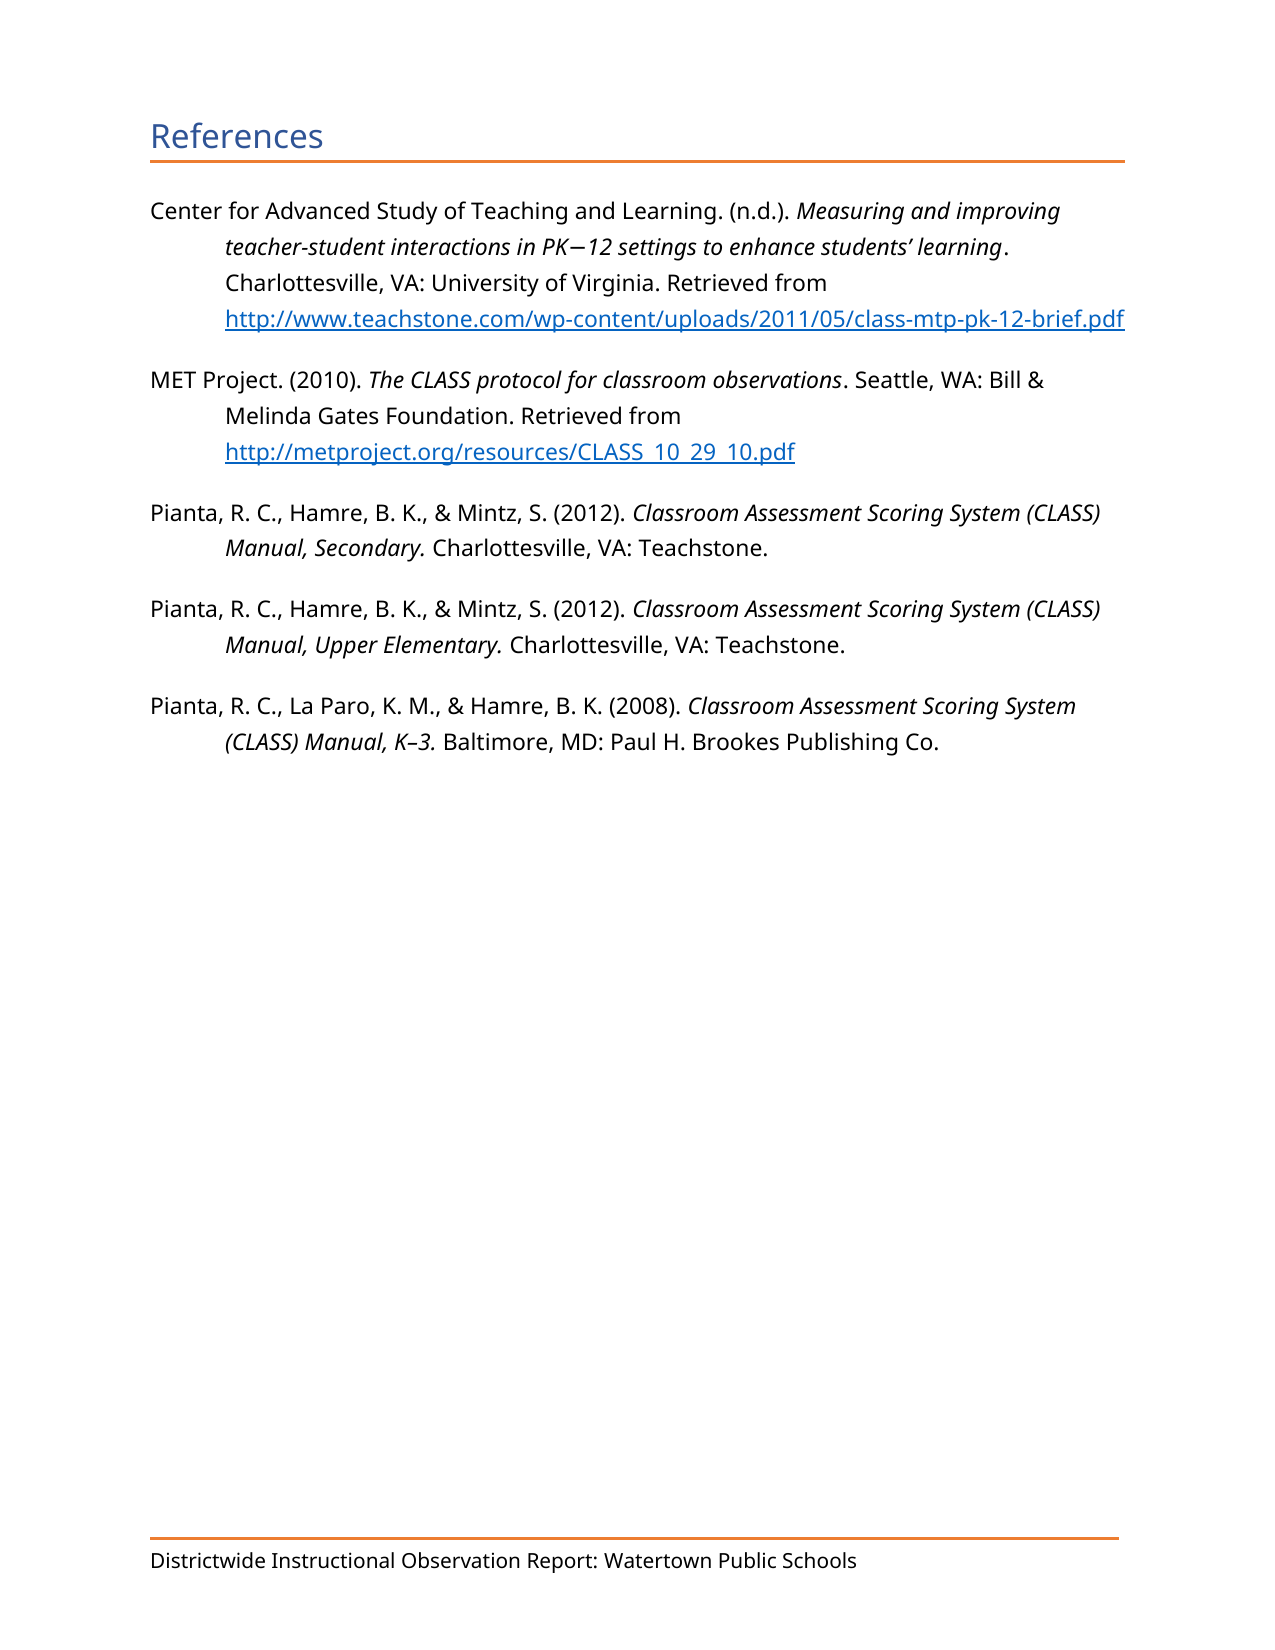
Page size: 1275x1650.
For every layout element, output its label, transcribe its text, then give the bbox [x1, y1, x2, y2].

text MET Project. (2010). The CLASS protocol for classroom observations. Seattle, WA: Bill & Melinda Gates Foundation. Retrieved from http://metproject.org/resources/CLASS_10_29_10.pdf [150, 364, 1125, 467]
text Pianta, R. C., Hamre, B. K., & Mintz, S. (2012). Classroom Assessment Scoring System (CLASS) Manual, Upper Elementary. Charlottesville, VA: Teachstone. [150, 593, 1125, 661]
text Pianta, R. C., La Paro, K. M., & Hamre, B. K. (2008). Classroom Assessment Scoring System (CLASS) Manual, K–3. Baltimore, MD: Paul H. Brookes Publishing Co. [150, 690, 1125, 757]
text Center for Advanced Study of Teaching and Learning. (n.d.). Measuring and improving teacher-student interactions in PK−12 settings to enhance students’ learning. Charlottesville, VA: University of Virginia. Retrieved from http://www.teachstone.com/wp-content/uploads/2011/05/class-mtp-pk-12-brief.pdf [150, 195, 1125, 334]
text Pianta, R. C., Hamre, B. K., & Mintz, S. (2012). Classroom Assessment Scoring System (CLASS) Manual, Secondary. Charlottesville, VA: Teachstone. [150, 496, 1125, 564]
subtitle References [150, 112, 1125, 160]
